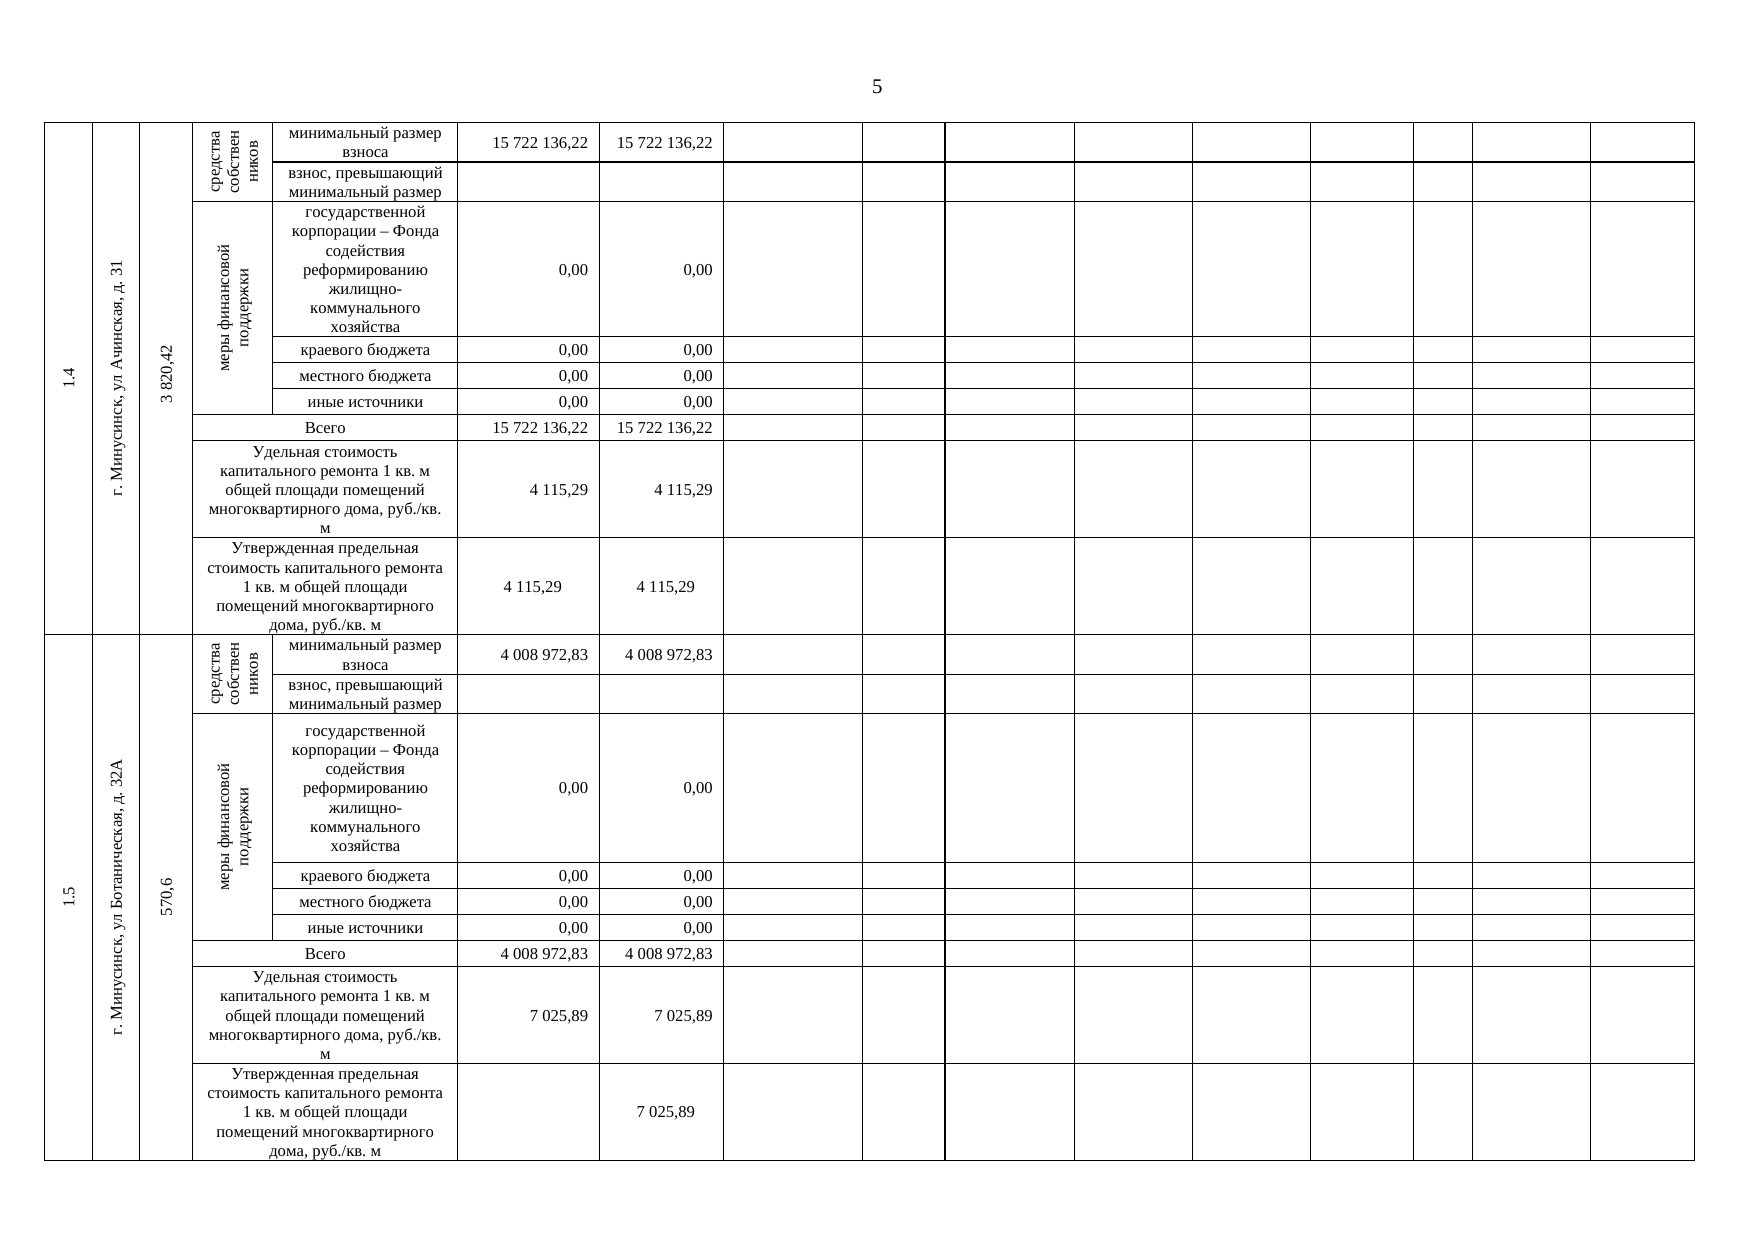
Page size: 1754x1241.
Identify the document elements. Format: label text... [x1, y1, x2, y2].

table_cell [1591, 635, 1694, 673]
table_cell 0,00 [600, 337, 723, 362]
table_cell [1414, 337, 1472, 362]
table_cell [1311, 714, 1413, 862]
table_cell [946, 415, 1074, 440]
table_cell [946, 389, 1074, 414]
table_cell [1193, 123, 1310, 161]
table_cell [1193, 941, 1310, 966]
table_cell [1193, 889, 1310, 914]
table_cell [1591, 1064, 1694, 1160]
table_cell [1473, 675, 1590, 713]
table_cell 4 115,29 [458, 441, 599, 537]
table_cell [1311, 123, 1413, 161]
table_cell [1414, 415, 1472, 440]
table_cell [724, 889, 862, 914]
table_cell 4 008 972,83 [600, 941, 723, 966]
table_cell [724, 202, 862, 336]
table_cell 15 722 136,22 [600, 123, 723, 161]
table_cell [863, 163, 944, 201]
table_cell 0,00 [600, 202, 723, 336]
table_cell [724, 967, 862, 1063]
table_cell [1414, 675, 1472, 713]
table_cell [1414, 915, 1472, 940]
table_cell минимальный размер взноса [273, 123, 457, 161]
table_cell меры финансовой поддержки [193, 714, 272, 940]
table_cell [1075, 967, 1192, 1063]
table_cell [946, 202, 1074, 336]
table_cell [1311, 941, 1413, 966]
table_cell [1193, 415, 1310, 440]
table_cell [863, 415, 944, 440]
table_cell [724, 863, 862, 888]
table_cell [946, 163, 1074, 201]
table_cell 0,00 [600, 863, 723, 888]
table_cell [1075, 538, 1192, 634]
table_cell [724, 538, 862, 634]
table_cell [1193, 538, 1310, 634]
table_cell 0,00 [458, 915, 599, 940]
table_cell [724, 389, 862, 414]
table_cell краевого бюджета [273, 337, 457, 362]
table_cell [1414, 635, 1472, 673]
table_cell 0,00 [458, 202, 599, 336]
table_cell [1075, 635, 1192, 673]
table_cell [1473, 441, 1590, 537]
table_cell 0,00 [458, 863, 599, 888]
table_cell [946, 714, 1074, 862]
table_cell [1075, 675, 1192, 713]
table_cell [863, 675, 944, 713]
table_cell [1311, 635, 1413, 673]
table_cell [1473, 389, 1590, 414]
table_cell [1414, 863, 1472, 888]
table_cell 570,6 [140, 635, 192, 1160]
table_cell [1591, 714, 1694, 862]
table_cell 7 025,89 [600, 967, 723, 1063]
table_cell государственной корпорации – Фонда содействия реформированию жилищно-коммунального хозяйства [273, 202, 457, 336]
table_cell [1193, 863, 1310, 888]
table_cell 4 115,29 [600, 538, 723, 634]
table_cell [458, 163, 599, 201]
table_cell [1591, 675, 1694, 713]
table_cell [1193, 714, 1310, 862]
table_cell [724, 915, 862, 940]
table_cell местного бюджета [273, 889, 457, 914]
table_cell [1591, 123, 1694, 161]
table_cell [1311, 967, 1413, 1063]
table_cell [724, 337, 862, 362]
table_cell [863, 889, 944, 914]
table_cell [946, 441, 1074, 537]
table_cell [1193, 202, 1310, 336]
table_cell 0,00 [458, 889, 599, 914]
table_cell [1311, 915, 1413, 940]
table_cell 0,00 [458, 337, 599, 362]
table_cell [946, 1064, 1074, 1160]
table_cell [1473, 123, 1590, 161]
table_cell [1414, 1064, 1472, 1160]
table_cell [1591, 337, 1694, 362]
table_cell 3 820,42 [140, 123, 192, 634]
table_cell [1414, 123, 1472, 161]
table_cell [863, 941, 944, 966]
table_cell [1591, 889, 1694, 914]
table_cell [863, 714, 944, 862]
table_cell 1.4 [45, 123, 92, 634]
table_cell [1075, 889, 1192, 914]
table_cell [724, 1064, 862, 1160]
table_cell [1473, 967, 1590, 1063]
table_cell [1473, 889, 1590, 914]
table_cell [946, 123, 1074, 161]
table_cell 1.5 [45, 635, 92, 1160]
table_cell [458, 675, 599, 713]
table_cell [863, 863, 944, 888]
table_cell [1591, 863, 1694, 888]
table_cell [1075, 915, 1192, 940]
table_cell [946, 337, 1074, 362]
table_cell [1414, 967, 1472, 1063]
table_cell [1075, 202, 1192, 336]
table_cell [724, 363, 862, 388]
table_cell [946, 363, 1074, 388]
table_cell местного бюджета [273, 363, 457, 388]
table_cell [1414, 363, 1472, 388]
table_cell [1414, 163, 1472, 201]
table_cell [863, 538, 944, 634]
table_cell [724, 415, 862, 440]
table_cell [1591, 941, 1694, 966]
table_cell [724, 675, 862, 713]
table_cell [946, 863, 1074, 888]
table_cell краевого бюджета [273, 863, 457, 888]
table_cell [863, 441, 944, 537]
table_cell меры финансовой поддержки [193, 202, 272, 414]
table_cell 0,00 [600, 714, 723, 862]
table_cell [1311, 389, 1413, 414]
table_cell [1473, 714, 1590, 862]
table_cell [1193, 337, 1310, 362]
table_cell [1075, 941, 1192, 966]
table_cell [1591, 967, 1694, 1063]
table_cell [1075, 714, 1192, 862]
table_cell [1193, 389, 1310, 414]
table_cell [1075, 337, 1192, 362]
table_cell [1473, 1064, 1590, 1160]
table_cell иные источники [273, 915, 457, 940]
table_cell [1311, 363, 1413, 388]
table_cell [946, 967, 1074, 1063]
table_cell [1591, 363, 1694, 388]
table_cell [946, 915, 1074, 940]
table_cell [946, 538, 1074, 634]
table_cell [863, 202, 944, 336]
table_cell 4 008 972,83 [458, 941, 599, 966]
table_cell [1075, 441, 1192, 537]
table_cell [1473, 163, 1590, 201]
table_cell [1591, 441, 1694, 537]
table_cell 4 008 972,83 [600, 635, 723, 673]
table_cell [724, 941, 862, 966]
table_cell 7 025,89 [600, 1064, 723, 1160]
table_cell Утвержденная предельная стоимость капитального ремонта 1 кв. м общей площади помещений многоквартирного дома, руб./кв. м [193, 1064, 457, 1160]
table_cell 15 722 136,22 [458, 415, 599, 440]
table_cell 15 722 136,22 [600, 415, 723, 440]
table_cell [458, 1064, 599, 1160]
table_cell 0,00 [458, 389, 599, 414]
table_cell [1193, 1064, 1310, 1160]
table_cell г. Минусинск, ул Ачинская, д. 31 [93, 123, 139, 634]
table_cell [863, 389, 944, 414]
table_cell средства собствен ников [193, 123, 272, 201]
table_cell [1193, 441, 1310, 537]
table_cell [1473, 415, 1590, 440]
table_cell [946, 941, 1074, 966]
table_cell взнос, превышающий минимальный размер [273, 675, 457, 713]
table_cell взнос, превышающий минимальный размер [273, 163, 457, 201]
table_cell [1473, 337, 1590, 362]
table_cell минимальный размер взноса [273, 635, 457, 673]
table_cell [1193, 675, 1310, 713]
table_cell [1075, 363, 1192, 388]
table_cell [1473, 863, 1590, 888]
table_cell [1311, 1064, 1413, 1160]
table_cell [1473, 915, 1590, 940]
table_cell [1591, 415, 1694, 440]
table_cell 0,00 [600, 389, 723, 414]
table_cell [1193, 635, 1310, 673]
table_cell [863, 635, 944, 673]
table_cell [1311, 337, 1413, 362]
table_cell [1311, 889, 1413, 914]
table_cell [1075, 863, 1192, 888]
table_cell Всего [193, 941, 457, 966]
table_cell [724, 714, 862, 862]
table_cell [1311, 538, 1413, 634]
table_cell [1414, 889, 1472, 914]
table_cell [1414, 941, 1472, 966]
table_cell [1311, 863, 1413, 888]
table_cell [1193, 915, 1310, 940]
table_cell [1473, 202, 1590, 336]
table_cell [1591, 915, 1694, 940]
table_cell [1414, 389, 1472, 414]
table_cell Удельная стоимость капитального ремонта 1 кв. м общей площади помещений многоквартирного дома, руб./кв. м [193, 967, 457, 1063]
table_cell 0,00 [458, 714, 599, 862]
table_cell [1591, 163, 1694, 201]
table_cell 4 008 972,83 [458, 635, 599, 673]
table_cell [1473, 635, 1590, 673]
table_cell 0,00 [600, 915, 723, 940]
table_cell [1414, 441, 1472, 537]
table_cell [1473, 363, 1590, 388]
table_cell [1473, 941, 1590, 966]
table_cell [1075, 415, 1192, 440]
table_cell [946, 635, 1074, 673]
table_cell [724, 635, 862, 673]
table_cell 15 722 136,22 [458, 123, 599, 161]
table_cell [1591, 538, 1694, 634]
table_cell [863, 967, 944, 1063]
table_cell [946, 675, 1074, 713]
table_cell [1414, 202, 1472, 336]
table_cell [1591, 202, 1694, 336]
table_cell [1075, 389, 1192, 414]
table_cell [1075, 1064, 1192, 1160]
table_cell Всего [193, 415, 457, 440]
table_cell [1473, 538, 1590, 634]
table_cell 0,00 [600, 363, 723, 388]
table_cell [1193, 967, 1310, 1063]
table_cell [1075, 163, 1192, 201]
table_cell [1414, 538, 1472, 634]
table_cell [863, 1064, 944, 1160]
table_cell Удельная стоимость капитального ремонта 1 кв. м общей площади помещений многоквартирного дома, руб./кв. м [193, 441, 457, 537]
table_cell Утвержденная предельная стоимость капитального ремонта 1 кв. м общей площади помещений многоквартирного дома, руб./кв. м [193, 538, 457, 634]
table_cell [1311, 415, 1413, 440]
table_cell [1311, 675, 1413, 713]
table_cell средства собствен ников [193, 635, 272, 713]
table_cell иные источники [273, 389, 457, 414]
table_cell г. Минусинск, ул Ботаническая, д. 32А [93, 635, 139, 1160]
table_cell [1311, 202, 1413, 336]
table_cell [863, 915, 944, 940]
table_cell [1193, 163, 1310, 201]
table_cell 0,00 [600, 889, 723, 914]
table_cell [1414, 714, 1472, 862]
table_cell [863, 123, 944, 161]
table_cell [1193, 363, 1310, 388]
table_cell [863, 337, 944, 362]
table_cell [1311, 163, 1413, 201]
table_cell [600, 675, 723, 713]
table_cell 4 115,29 [600, 441, 723, 537]
table_cell [1591, 389, 1694, 414]
table_cell 0,00 [458, 363, 599, 388]
table_cell [724, 441, 862, 537]
table_cell 4 115,29 [458, 538, 599, 634]
table_cell [1075, 123, 1192, 161]
table_cell [1311, 441, 1413, 537]
table_cell [600, 163, 723, 201]
table_cell [863, 363, 944, 388]
table_cell [946, 889, 1074, 914]
table_cell [724, 163, 862, 201]
table_cell [724, 123, 862, 161]
table_cell государственной корпорации – Фонда содействия реформированию жилищно-коммунального хозяйства [273, 714, 457, 862]
table_cell 7 025,89 [458, 967, 599, 1063]
